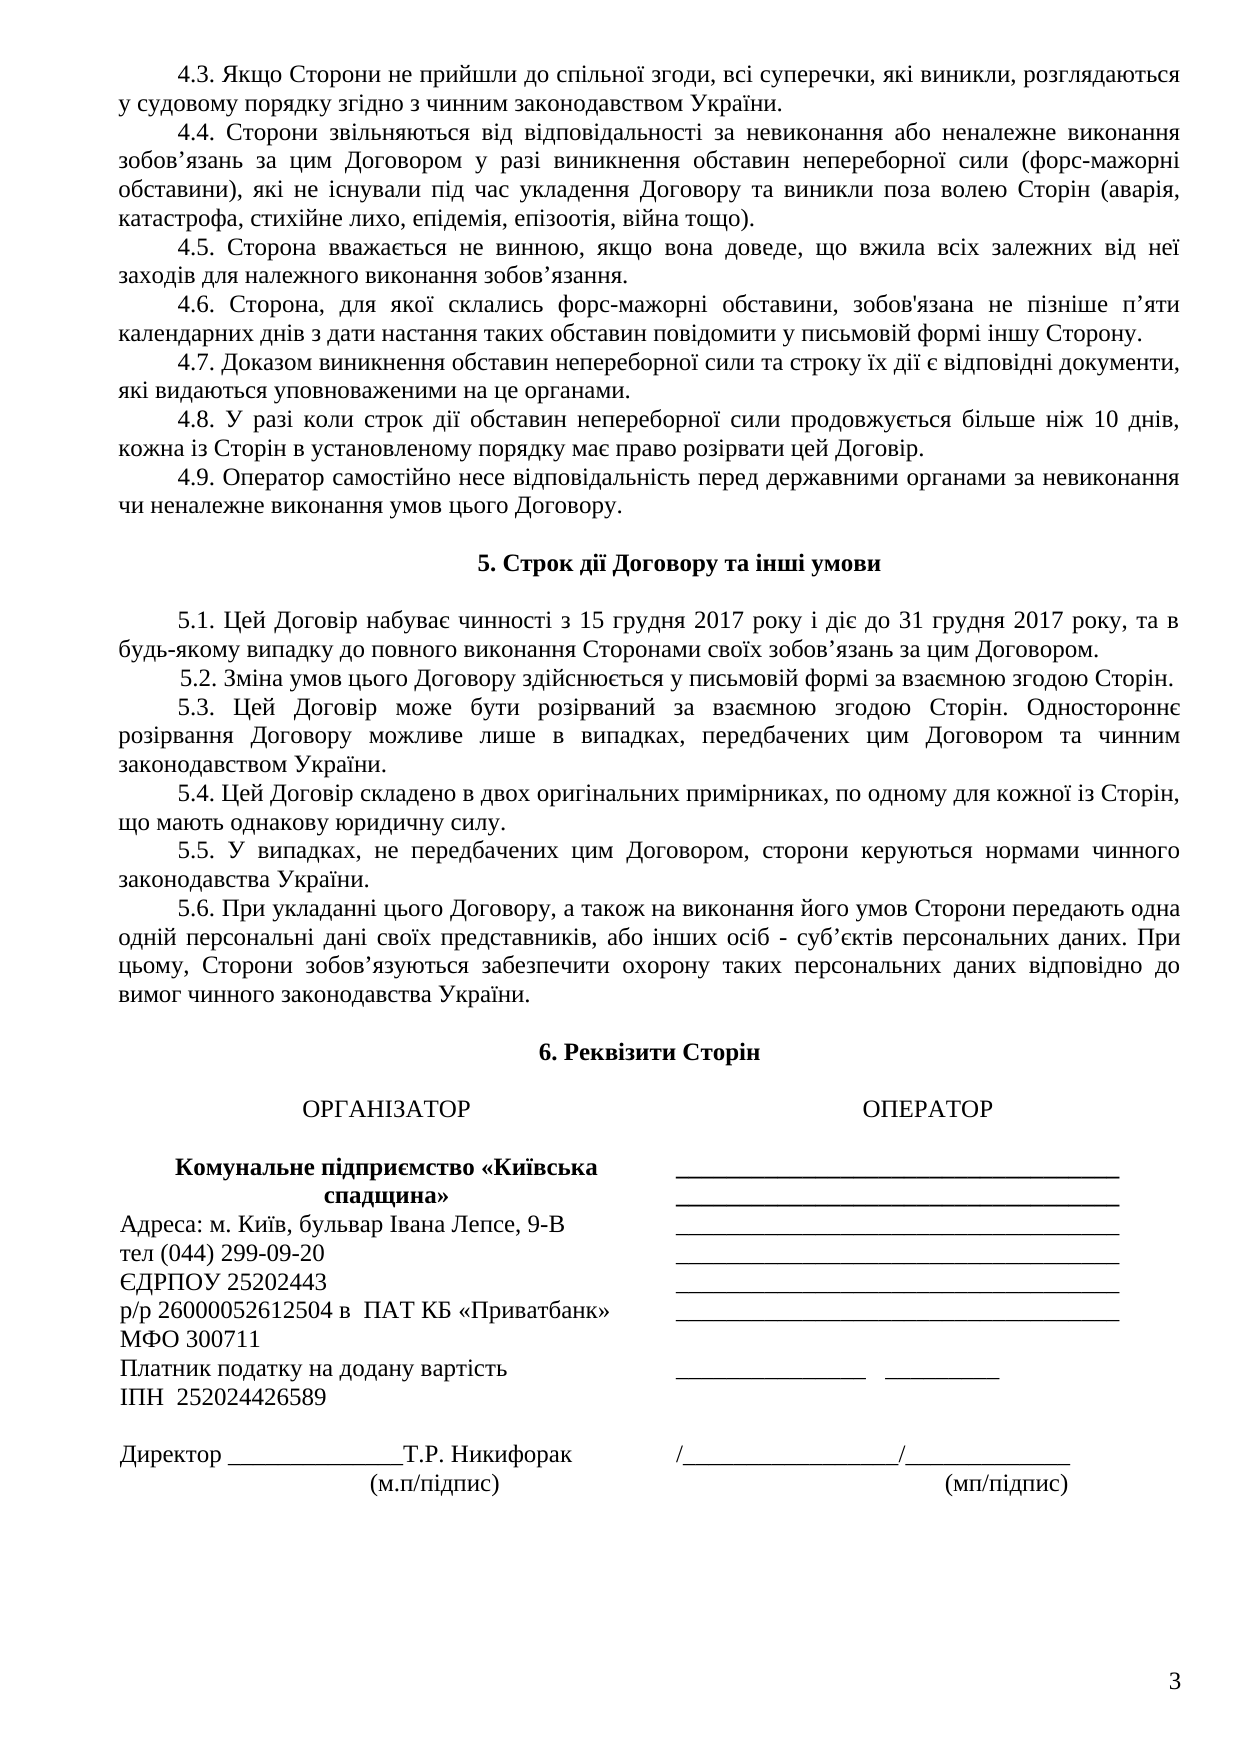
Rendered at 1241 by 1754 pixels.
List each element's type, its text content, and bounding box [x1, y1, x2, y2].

text 6. Реквізити Сторін [118, 1037, 1181, 1065]
table_header ОПЕРАТОР ___________________________________ ___________________________________ ___________________________________ ___________________________________ ___________________________________ ___________________________________ _______________ _________ /_________________/_____________ (мп/підпис) [665, 1094, 1191, 1525]
text 5.3. Цей Договір може бути розірваний за взаємною згодою Сторін. Одностороннє розірвання Договору можливе лише в випадках, передбачених цим Договором та чинним законодавством України. [118, 692, 1181, 778]
text 5.4. Цей Договір складено в двох оригінальних примірниках, по одному для кожної із Сторін, що мають однакову юридичну силу. [118, 778, 1181, 835]
text 4.7. Доказом виникнення обставин непереборної сили та строку їх дії є відповідні документи, які видаються уповноваженими на це органами. [118, 347, 1181, 404]
text 4.3. Якщо Сторони не прийшли до спільної згоди, всі суперечки, які виникли, розглядаються у судовому порядку згідно з чинним законодавством України. [118, 59, 1181, 117]
table_header ОРГАНІЗАТОР Комунальне підприємство «Київська спадщина» Адреса: м. Київ, бульвар Івана Лепсе, 9-В тел (044) 299-09-20 ЄДРПОУ 25202443 р/р 26000052612504 в ПАТ КБ «Приватбанк» МФО 300711 Платник податку на додану вартість ІПН 252024426589 Директор ______________Т.Р. Никифорак (м.п/підпис) [108, 1094, 664, 1525]
text 5.2. Зміна умов цього Договору здійснюється у письмовій формі за взаємною згодою Сторін. [120, 663, 1178, 692]
text 5.6. При укладанні цього Договору, а також на виконання його умов Сторони передають одна одній персональні дані своїх представників, або інших осіб - суб’єктів персональних даних. При цьому, Сторони зобов’язуються забезпечити охорону таких персональних даних відповідно до вимог чинного законодавства України. [118, 893, 1181, 1008]
text 4.9. Оператор самостійно несе відповідальність перед державними органами за невиконання чи неналежне виконання умов цього Договору. [118, 462, 1181, 519]
text 4.6. Сторона, для якої склались форс-мажорні обставини, зобов'язана не пізніше п’яти календарних днів з дати настання таких обставин повідомити у письмовій формі іншу Сторону. [118, 289, 1181, 347]
text 4.5. Сторона вважається не винною, якщо вона доведе, що вжила всіх залежних від неї заходів для належного виконання зобов’язання. [118, 232, 1181, 289]
text 4.8. У разі коли строк дії обставин непереборної сили продовжується більше ніж 10 днів, кожна із Сторін в установленому порядку має право розірвати цей Договір. [118, 404, 1181, 462]
text 5.1. Цей Договір набуває чинності з 15 грудня 2017 року і діє до 31 грудня 2017 року, та в будь-якому випадку до повного виконання Сторонами своїх зобов’язань за цим Договором. [118, 605, 1181, 663]
text 5.5. У випадках, не передбачених цим Договором, сторони керуються нормами чинного законодавства України. [118, 835, 1181, 893]
text 5. Строк дії Договору та інші умови [118, 548, 1181, 577]
text 4.4. Сторони звільняються від відповідальності за невиконання або неналежне виконання зобов’язань за цим Договором у разі виникнення обставин непереборної сили (форс-мажорні обставини), які не існували під час укладення Договору та виникли поза волею Сторін (аварія, катастрофа, стихійне лихо, епідемія, епізоотія, війна тощо). [118, 117, 1181, 232]
